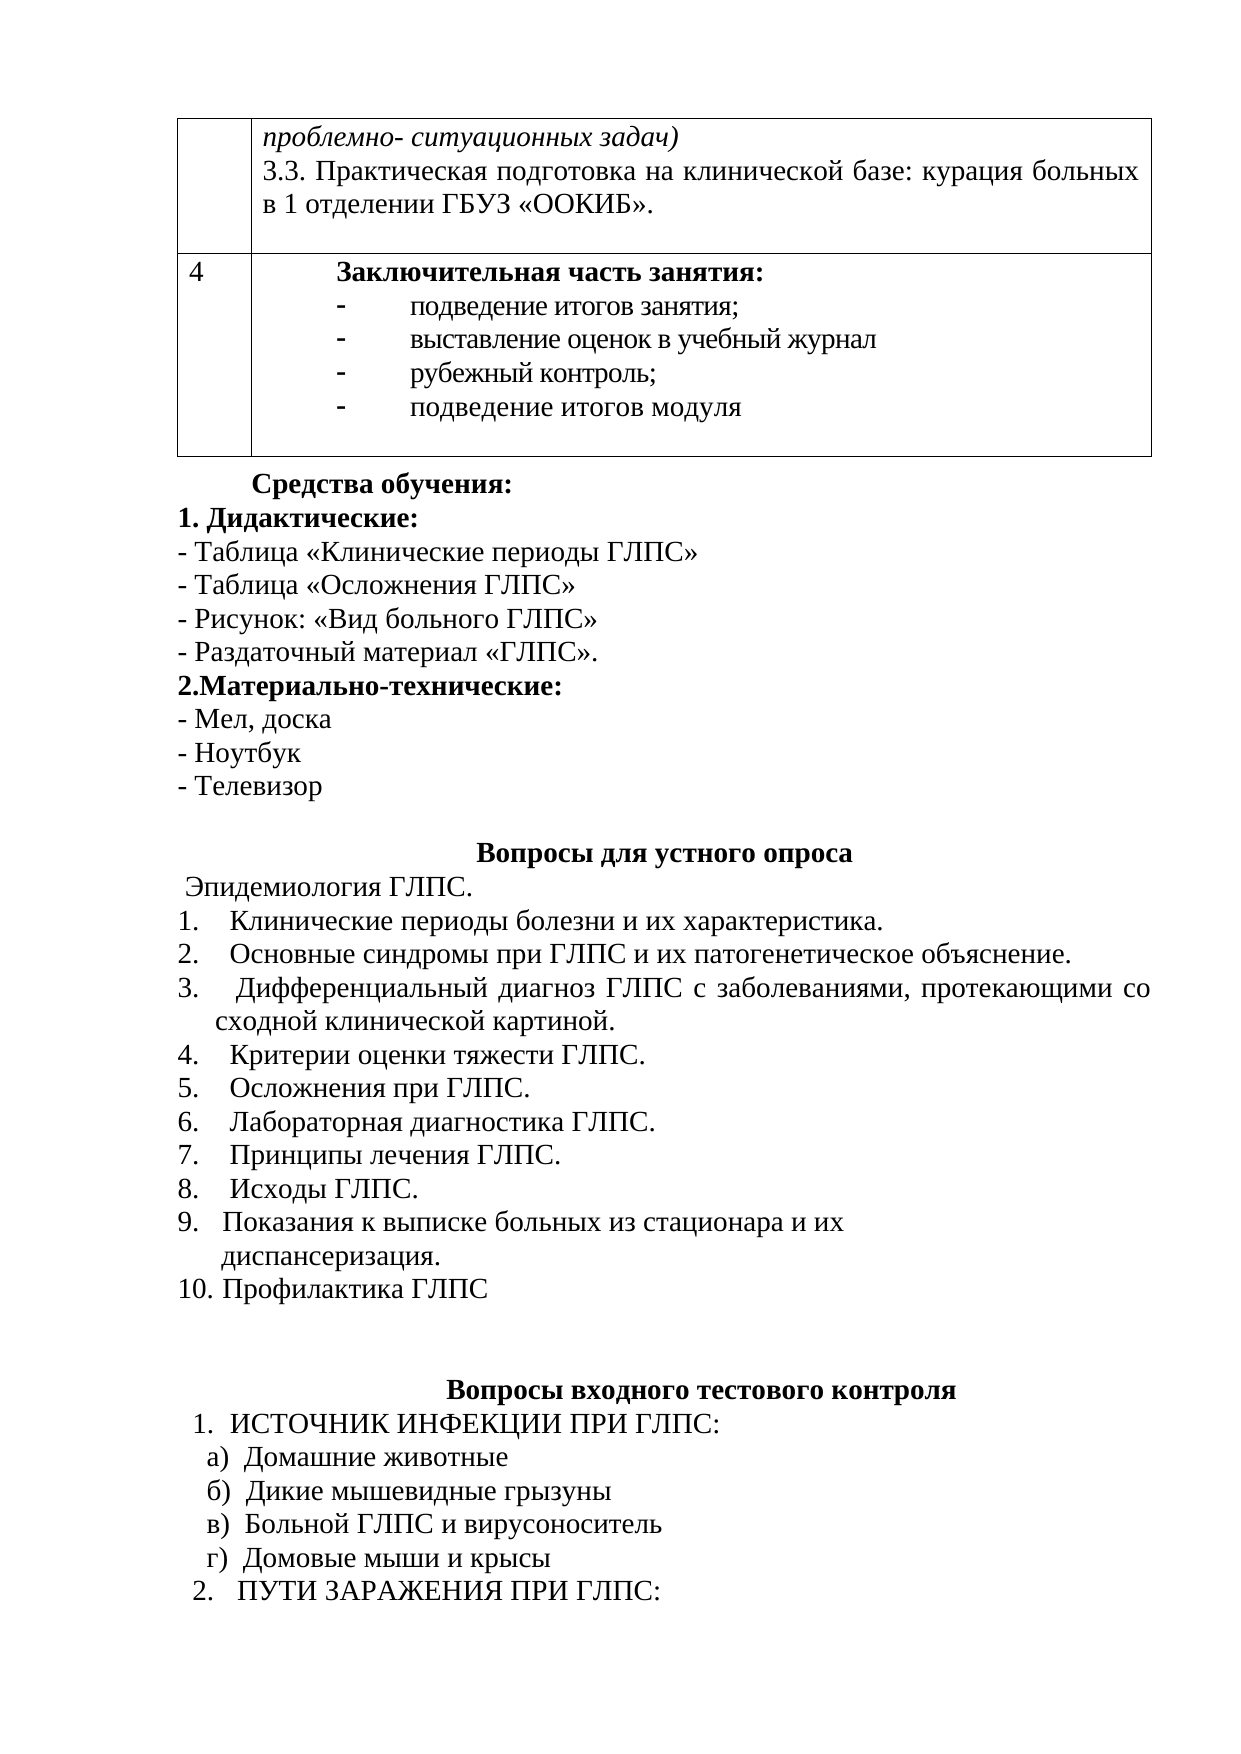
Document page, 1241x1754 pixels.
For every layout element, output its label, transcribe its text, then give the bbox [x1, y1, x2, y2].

list Пути заражения при ГЛПС: [192, 1573, 1152, 1607]
text - Мел, доска [177, 701, 1152, 735]
list Источник инфекции при ГЛПС: [192, 1406, 1152, 1439]
text Вопросы для устного опроса [177, 836, 1152, 869]
text Эпидемиология ГЛПС. [177, 869, 1152, 903]
text в) Больной ГЛПС и вирусоноситель [177, 1506, 1152, 1540]
text - Таблица «Клинические периоды ГЛПС» [177, 534, 1152, 567]
list Клинические периоды болезни и их характеристика. [177, 903, 1152, 936]
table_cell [252, 119, 1151, 253]
table_cell 4 [178, 254, 251, 456]
text - Таблица «Осложнения ГЛПС» [177, 567, 1152, 601]
text - Раздаточный материал «ГЛПС». [177, 634, 1152, 668]
text а) Домашние животные [177, 1439, 1152, 1473]
list Исходы ГЛПС. [177, 1171, 1152, 1204]
list Критерии оценки тяжести ГЛПС. [177, 1037, 1152, 1070]
text - Телевизор [177, 768, 1152, 802]
list Лабораторная диагностика ГЛПС. [177, 1104, 1152, 1137]
list Осложнения при ГЛПС. [177, 1070, 1152, 1104]
list Профилактика ГЛПС [177, 1272, 1152, 1305]
text 1. Дидактические: [177, 500, 1152, 534]
text - Ноутбук [177, 735, 1152, 768]
text Средства обучения: [177, 467, 1152, 500]
list Дифференциальный диагноз ГЛПС с заболеваниями, протекающими со сходной клинической картиной. [177, 970, 1152, 1037]
text - Рисунок: «Вид больного ГЛПС» [177, 601, 1152, 634]
text 2.Материально-технические: [177, 668, 1152, 701]
list Основные синдромы при ГЛПС и их патогенетическое объяснение. [177, 936, 1152, 970]
text Вопросы входного тестового контроля [177, 1372, 1152, 1406]
table_cell 3 [178, 119, 251, 253]
list Показания к выписке больных из стационара и их [177, 1204, 1152, 1238]
text г) Домовые мыши и крысы [177, 1540, 1152, 1573]
text б) Дикие мышевидные грызуны [177, 1473, 1152, 1506]
list Принципы лечения ГЛПС. [177, 1137, 1152, 1171]
table_cell Заключительная часть занятия: подведение итогов занятия; выставление оценок в учебный журнал рубежный контроль; подведение итогов модуля [252, 254, 1151, 456]
text диспансеризация. [177, 1238, 1152, 1272]
